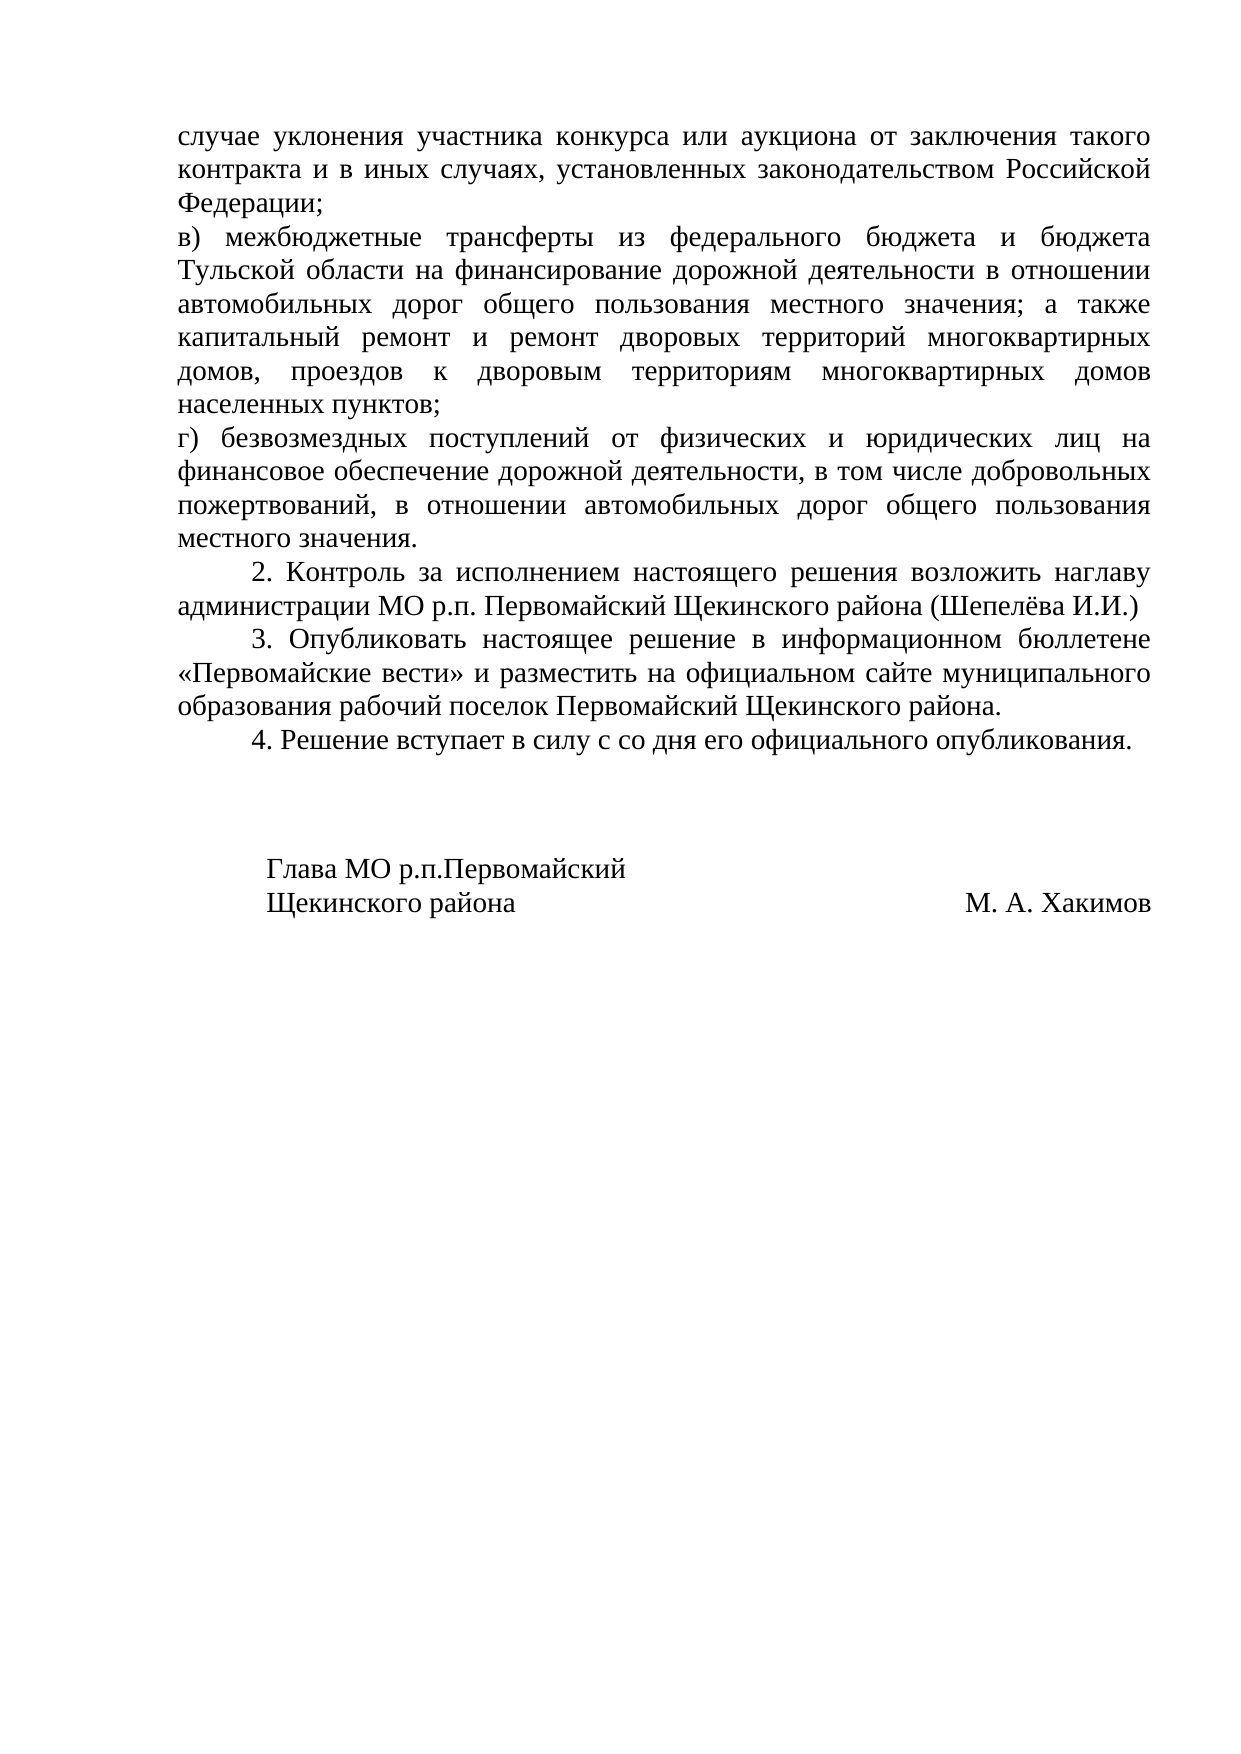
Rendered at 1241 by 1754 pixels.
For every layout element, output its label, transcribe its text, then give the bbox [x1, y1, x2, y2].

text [177, 118, 1152, 219]
text г) безвозмездных поступлений от физических и юридических лиц на финансовое обеспечение дорожной деятельности, в том числе добровольных пожертвований, в отношении автомобильных дорог общего пользования местного значения. [177, 420, 1152, 554]
table_header М. А. Хакимов [834, 851, 1163, 918]
text 3. Опубликовать настоящее решение в информационном бюллетене «Первомайские вести» и разместить на официальном сайте муниципального образования рабочий поселок Первомайский Щекинского района. [177, 621, 1152, 722]
table_header Глава МО р.п.Первомайский Щекинского района [177, 851, 834, 918]
text в) межбюджетные трансферты из федерального бюджета и бюджета Тульской области на финансирование дорожной деятельности в отношении автомобильных дорог общего пользования местного значения; а также капитальный ремонт и ремонт дворовых территорий многоквартирных домов, проездов к дворовым территориям многоквартирных домов населенных пунктов; [177, 219, 1152, 420]
text 2. Контроль за исполнением настоящего решения возложить наглаву администрации МО р.п. Первомайский Щекинского района (Шепелёва И.И.) [177, 554, 1152, 621]
text 4. Решение вступает в силу с со дня его официального опубликования. [177, 722, 1152, 755]
